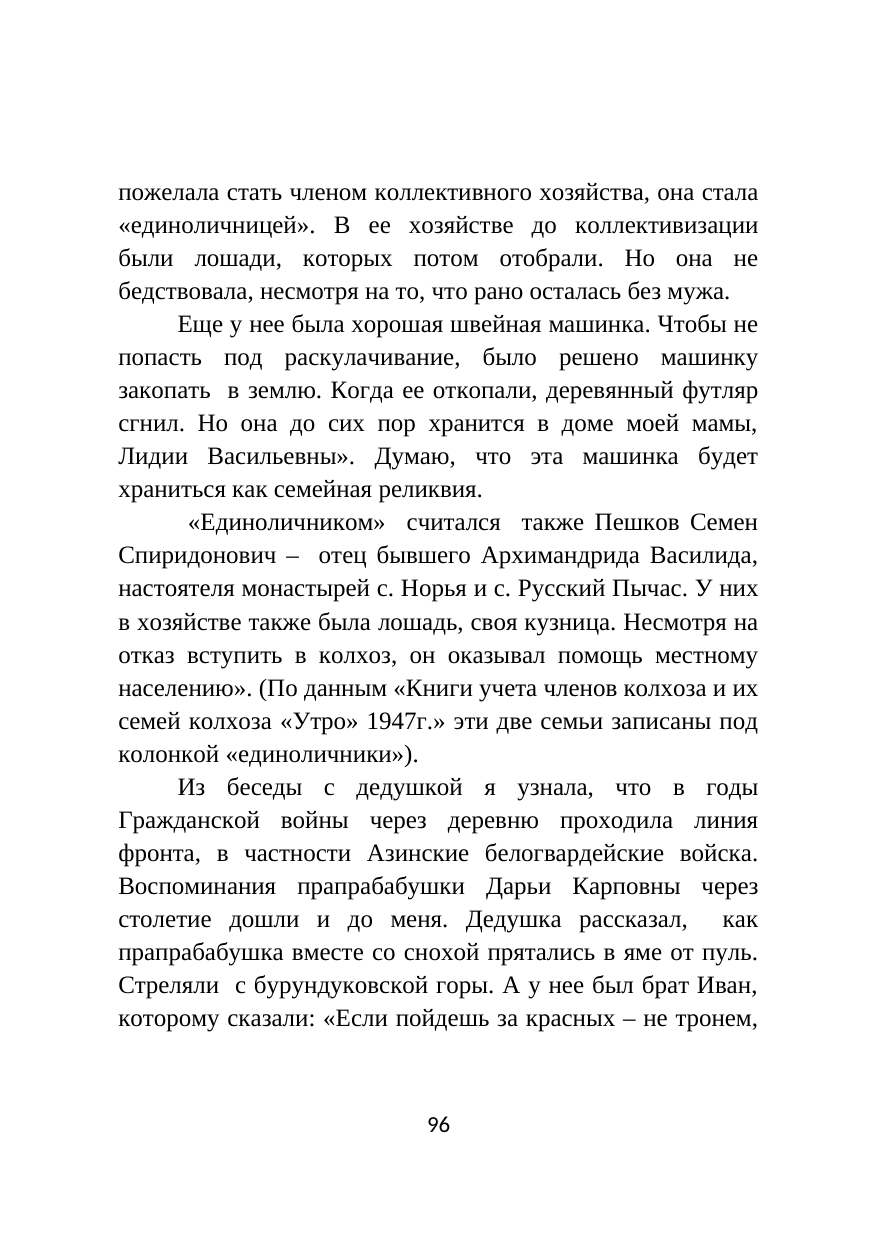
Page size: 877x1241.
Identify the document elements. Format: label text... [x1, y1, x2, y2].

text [118, 772, 759, 1032]
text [118, 177, 759, 305]
text Еще у нее была хорошая швейная машинка. Чтобы не попасть под раскулачивание, было решено машинку закопать в землю. Когда ее откопали, деревянный футляр сгнил. Но она до сих пор хранится в доме моей мамы, Лидии Васильевны». Думаю, что эта машинка будет храниться как семейная реликвия. [118, 309, 759, 503]
text «Единоличником» считался также Пешков Семен Спиридонович – отец бывшего Архимандрида Василида, настоятеля монастырей с. Норья и с. Русский Пычас. У них в хозяйстве также была лошадь, своя кузница. Несмотря на отказ вступить в колхоз, он оказывал помощь местному населению». (По данным «Книги учета членов колхоза и их семей колхоза «Утро» 1947г.» эти две семьи записаны под колонкой «единоличники»). [118, 507, 759, 768]
